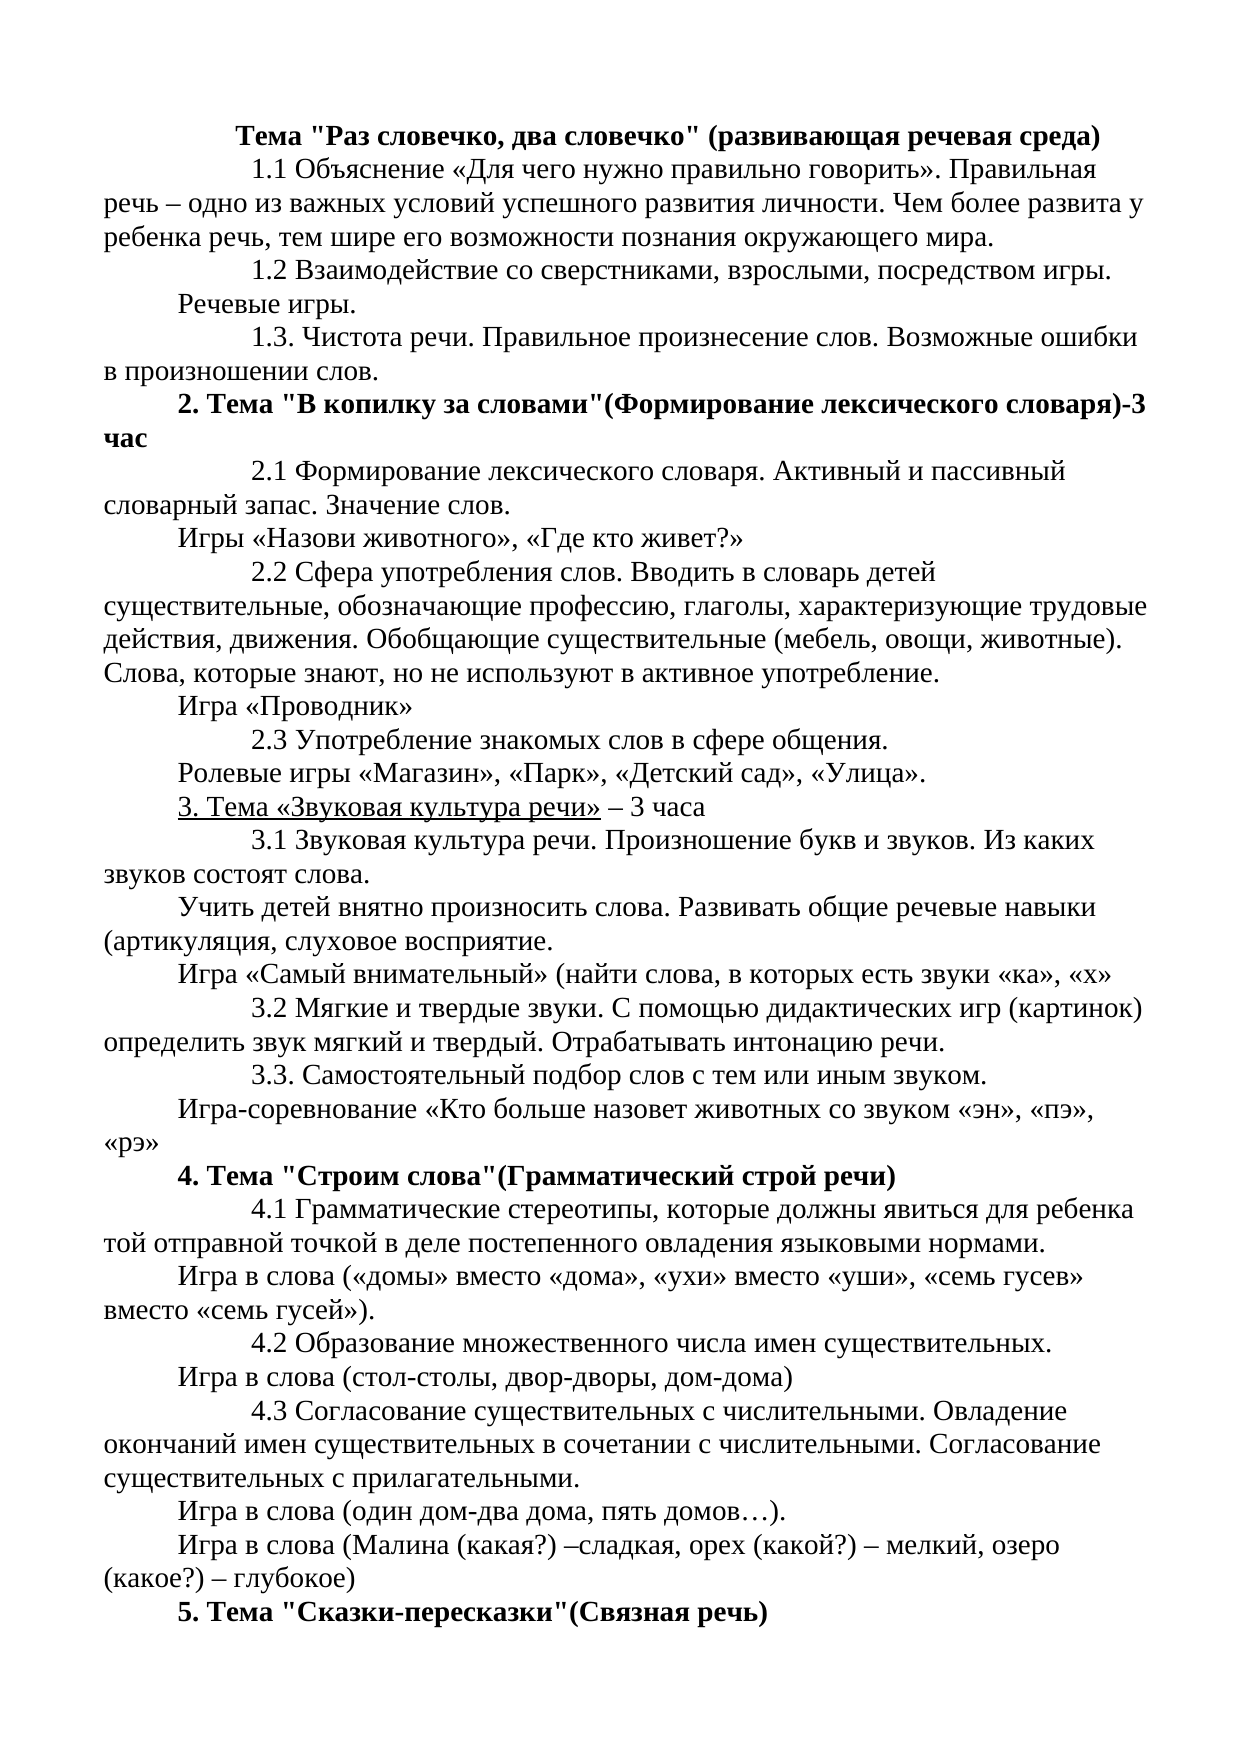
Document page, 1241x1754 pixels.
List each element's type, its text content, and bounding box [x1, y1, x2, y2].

text 2.1 Формирование лексического словаря. Активный и пассивный словарный запас. Значение слов. [103, 453, 1152, 521]
text 4.1 Грамматические стереотипы, которые должны явиться для ребенка той отправной точкой в деле постепенного овладения языковыми нормами. [103, 1191, 1152, 1258]
text 3. Тема «Звуковая культура речи» – 3 часа [103, 789, 1152, 822]
text 2.3 Употребление знакомых слов в сфере общения. [103, 722, 1152, 755]
text 1.1 Объяснение «Для чего нужно правильно говорить». Правильная речь – одно из важных условий успешного развития личности. Чем более развита у ребенка речь, тем шире его возможности познания окружающего мира. [103, 152, 1152, 252]
text Игры «Назови животного», «Где кто живет?» [103, 521, 1152, 554]
text 2.2 Сфера употребления слов. Вводить в словарь детей существительные, обозначающие профессию, глаголы, характеризующие трудовые действия, движения. Обобщающие существительные (мебель, овощи, животные). Слова, которые знают, но не используют в активное употребление. [103, 554, 1152, 688]
text Тема "Раз словечко, два словечко" (развивающая речевая среда) [103, 118, 1152, 152]
text Игра в слова (Малина (какая?) –сладкая, орех (какой?) – мелкий, озеро (какое?) – глубокое) [103, 1527, 1152, 1594]
text 1.2 Взаимодействие со сверстниками, взрослыми, посредством игры. [103, 252, 1152, 286]
text 2. Тема "В копилку за словами"(Формирование лексического словаря)-3 час [103, 386, 1152, 453]
text Речевые игры. [103, 286, 1152, 319]
text 1.3. Чистота речи. Правильное произнесение слов. Возможные ошибки в произношении слов. [103, 319, 1152, 386]
text 4. Тема "Строим слова"(Грамматический строй речи) [103, 1158, 1152, 1191]
text 4.2 Образование множественного числа имен существительных. [103, 1326, 1152, 1359]
text Учить детей внятно произносить слова. Развивать общие речевые навыки (артикуляция, слуховое восприятие. [103, 889, 1152, 957]
text 3.1 Звуковая культура речи. Произношение букв и звуков. Из каких звуков состоят слова. [103, 822, 1152, 889]
text Игра в слова («домы» вместо «дома», «ухи» вместо «уши», «семь гусев» вместо «семь гусей»). [103, 1258, 1152, 1326]
text 4.3 Согласование существительных с числительными. Овладение окончаний имен существительных в сочетании с числительными. Согласование существительных с прилагательными. [103, 1393, 1152, 1493]
text Игра «Самый внимательный» (найти слова, в которых есть звуки «ка», «х» [103, 957, 1152, 990]
text Ролевые игры «Магазин», «Парк», «Детский сад», «Улица». [103, 755, 1152, 789]
text Игра «Проводник» [103, 688, 1152, 722]
text Игра в слова (один дом-два дома, пять домов…). [103, 1493, 1152, 1527]
text 3.3. Самостоятельный подбор слов с тем или иным звуком. [103, 1057, 1152, 1091]
text 5. Тема "Сказки-пересказки"(Связная речь) [103, 1594, 1152, 1627]
text 3.2 Мягкие и твердые звуки. С помощью дидактических игр (картинок) определить звук мягкий и твердый. Отрабатывать интонацию речи. [103, 990, 1152, 1057]
text Игра-соревнование «Кто больше назовет животных со звуком «эн», «пэ», «рэ» [103, 1091, 1152, 1158]
text Игра в слова (стол-столы, двор-дворы, дом-дома) [103, 1359, 1152, 1393]
